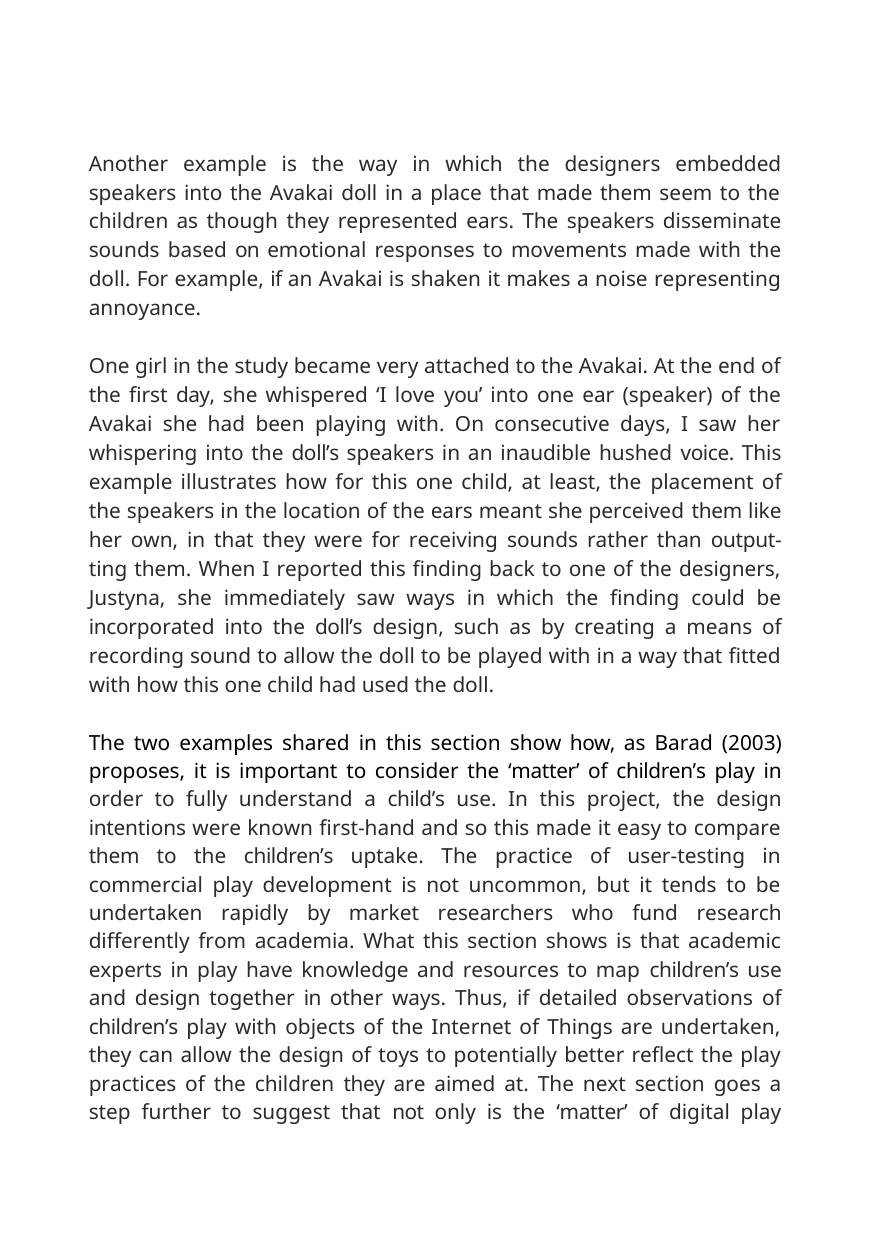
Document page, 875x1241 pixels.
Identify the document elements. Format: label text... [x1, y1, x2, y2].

text Another example is the way in which the designers embedded speakers into the Avakai doll in a place that made them seem to the children as though they represented ears. The speakers disseminate sounds based on emotional responses to movements made with the doll. For example, if an Avakai is shaken it makes a noise representing annoyance. [88, 149, 782, 322]
text One girl in the study became very attached to the Avakai. At the end of the first day, she whispered ‘I love you’ into one ear (speaker) of the Avakai she had been playing with. On consecutive days, I saw her whispering into the doll’s speakers in an inaudible hushed voice. This example illustrates how for this one child, at least, the placement of the speakers in the location of the ears meant she perceived them like her own, in that they were for receiving sounds rather than output- ting them. When I reported this finding back to one of the designers, Justyna, she immediately saw ways in which the finding could be incorporated into the doll’s design, such as by creating a means of recording sound to allow the doll to be played with in a way that fitted with how this one child had used the doll. [88, 351, 782, 698]
